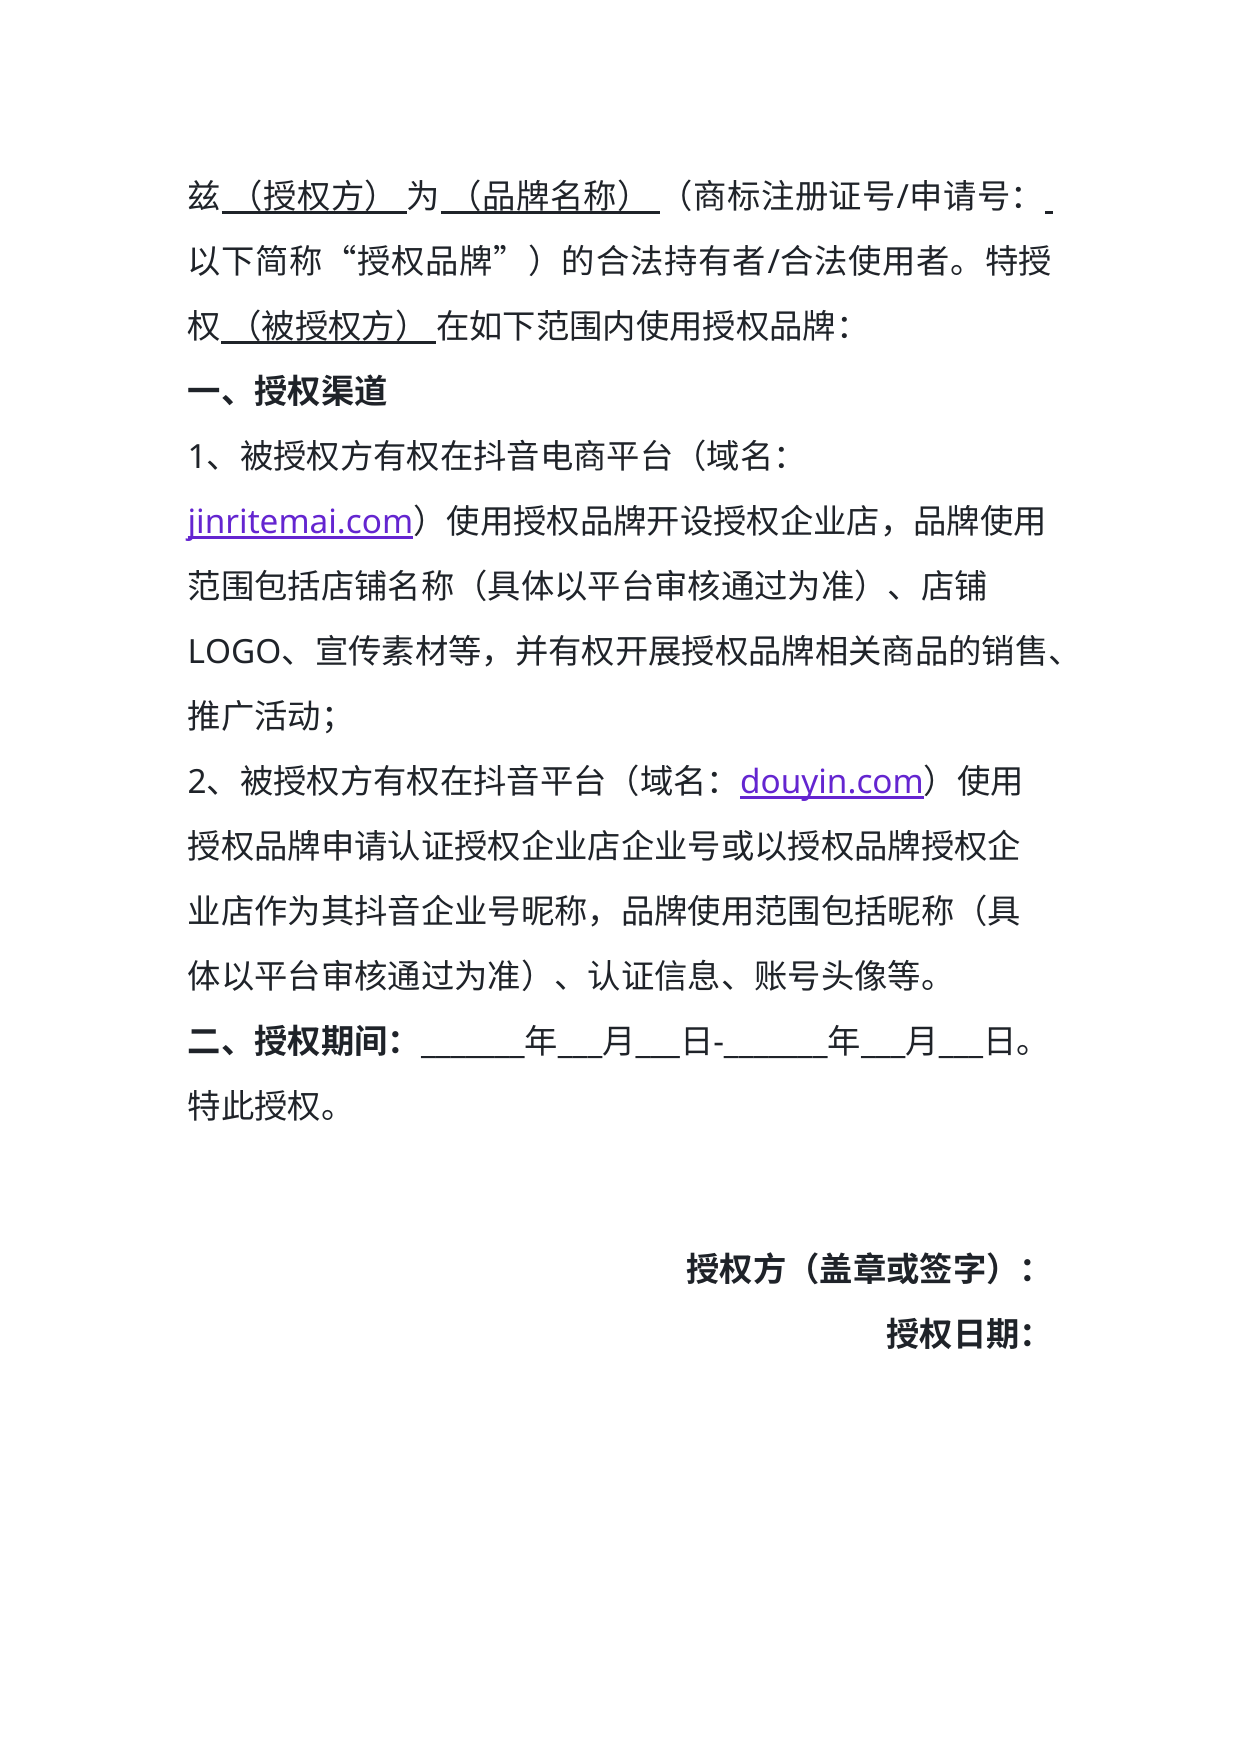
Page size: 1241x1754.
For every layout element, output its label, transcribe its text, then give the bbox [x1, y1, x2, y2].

text 二、授权期间：_______年___月___日-_______年___月___日。 [187, 1007, 1053, 1072]
text 一、授权渠道 [187, 357, 1053, 422]
text 1、被授权方有权在抖音电商平台（域名：jinritemai.com）使用授权品牌开设授权企业店，品牌使用范围包括店铺名称（具体以平台审核通过为准）、店铺LOGO、宣传素材等，并有权开展授权品牌相关商品的销售、推广活动； [187, 422, 1053, 747]
text 授权日期： [187, 1299, 1053, 1364]
text 授权方（盖章或签字）： [187, 1234, 1053, 1299]
text 特此授权。 [187, 1072, 1053, 1137]
text 兹 （授权方） 为 （品牌名称） （商标注册证号/申请号： ，以下简称“授权品牌”）的合法持有者/合法使用者。特授权 （被授权方） 在如下范围内使用授权品牌： [187, 162, 1053, 357]
text 2、被授权方有权在抖音平台（域名：douyin.com）使用授权品牌申请认证授权企业店企业号或以授权品牌授权企业店作为其抖音企业号昵称，品牌使用范围包括昵称（具体以平台审核通过为准）、认证信息、账号头像等。 [187, 747, 1053, 1007]
